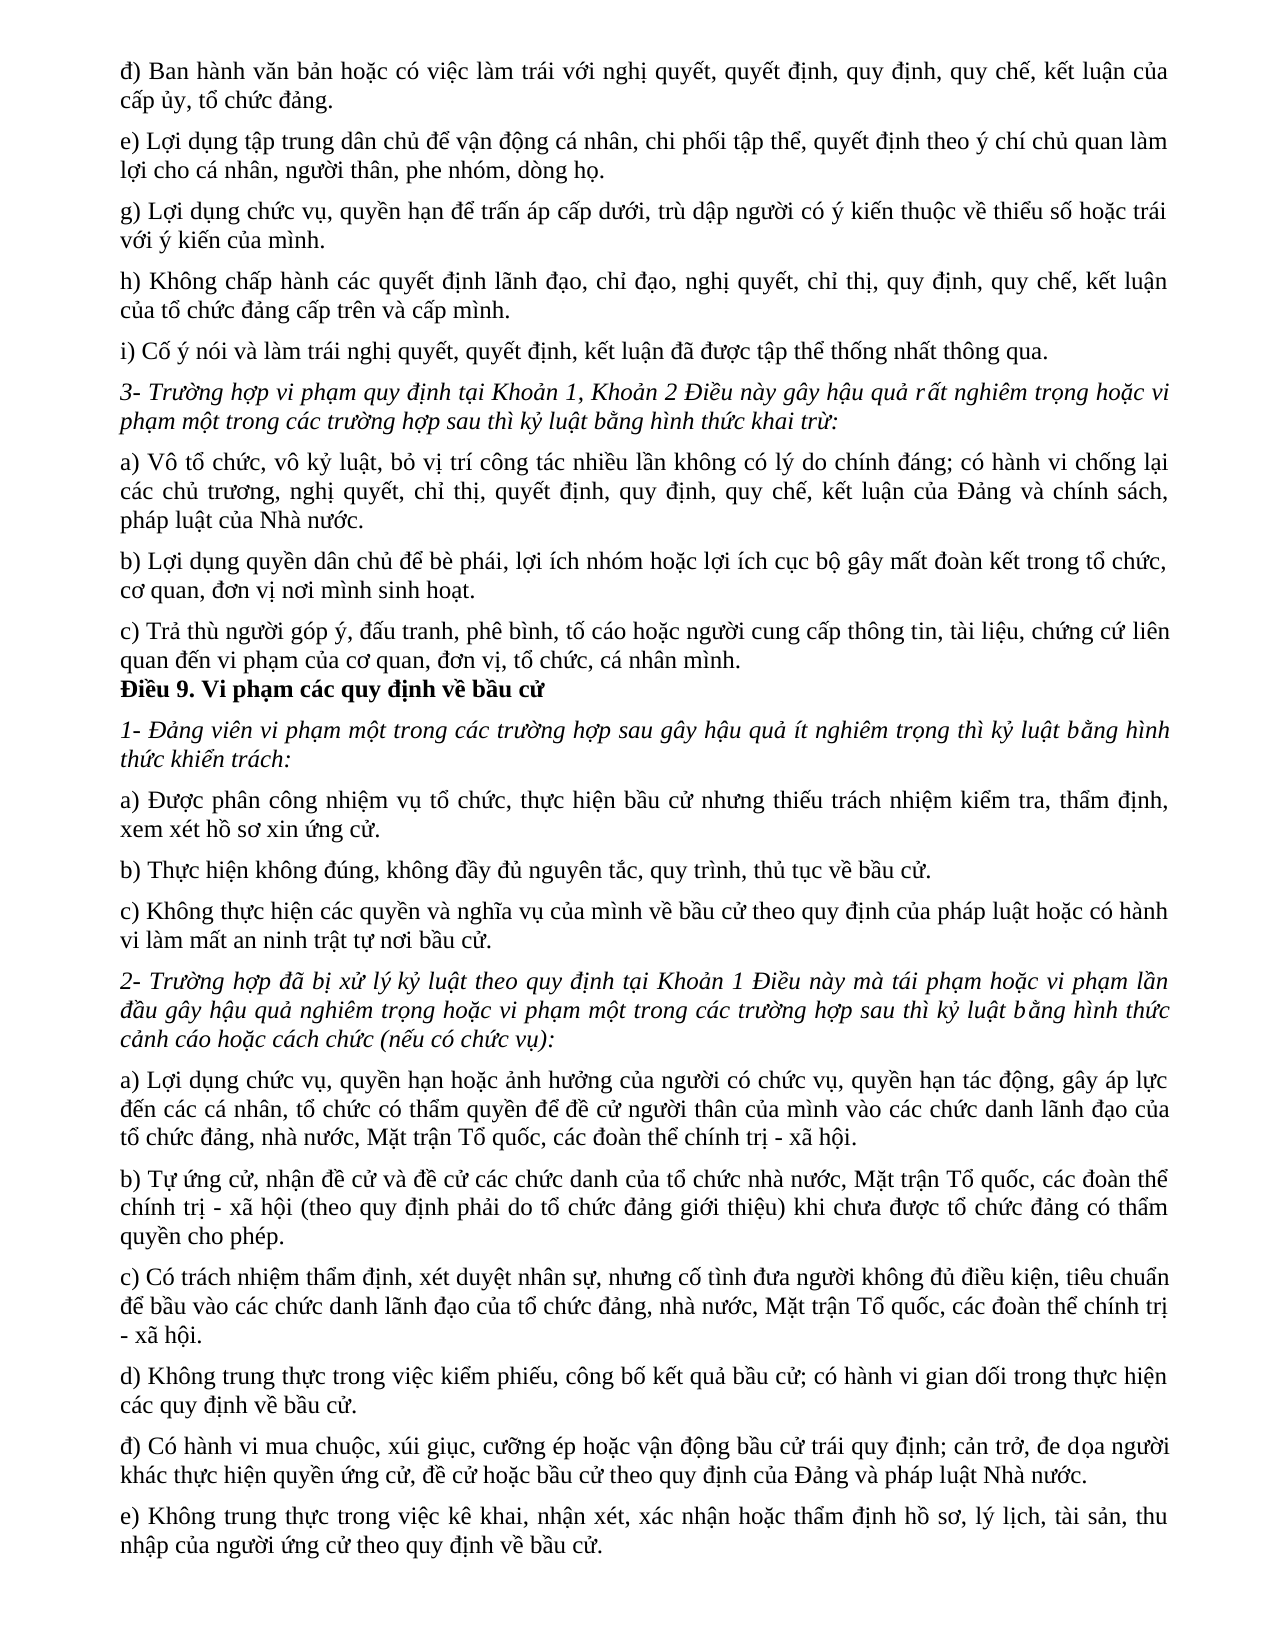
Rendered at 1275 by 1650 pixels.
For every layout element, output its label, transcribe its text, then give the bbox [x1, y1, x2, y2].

text h) Không chấp hành các quyết định lãnh đạo, chỉ đạo, nghị quyết, chỉ thị, quy định, quy chế, kết luận của tổ chức đảng cấp trên và cấp mình. [120, 266, 1170, 324]
text Điều 9. Vi phạm các quy định về bầu cử [120, 674, 1170, 702]
text đ) Có hành vi mua chuộc, xúi giục, cưỡng ép hoặc vận động bầu cử trái quy định; cản trở, đe dọa người khác thực hiện quyền ứng cử, đề cử hoặc bầu cử theo quy định của Đảng và pháp luật Nhà nước. [120, 1431, 1170, 1489]
text c) Không thực hiện các quyền và nghĩa vụ của mình về bầu cử theo quy định của pháp luật hoặc có hành vi làm mất an ninh trật tự nơi bầu cử. [120, 896, 1170, 954]
text g) Lợi dụng chức vụ, quyền hạn để trấn áp cấp dưới, trù dập người có ý kiến thuộc về thiểu số hoặc trái với ý kiến của mình. [120, 196, 1170, 254]
text a) Được phân công nhiệm vụ tổ chức, thực hiện bầu cử nhưng thiếu trách nhiệm kiểm tra, thẩm định, xem xét hồ sơ xin ứng cử. [120, 785, 1170, 842]
text c) Có trách nhiệm thẩm định, xét duyệt nhân sự, nhưng cố tình đưa người không đủ điều kiện, tiêu chuẩn để bầu vào các chức danh lãnh đạo của tổ chức đảng, nhà nước, Mặt trận Tổ quốc, các đoàn thể chính trị - xã hội. [120, 1262, 1170, 1349]
text d) Không trung thực trong việc kiểm phiếu, công bố kết quả bầu cử; có hành vi gian dối trong thực hiện các quy định về bầu cử. [120, 1361, 1170, 1419]
text e) Không trung thực trong việc kê khai, nhận xét, xác nhận hoặc thẩm định hồ sơ, lý lịch, tài sản, thu nhập của người ứng cử theo quy định về bầu cử. [120, 1501, 1170, 1559]
text c) Trả thù người góp ý, đấu tranh, phê bình, tố cáo hoặc người cung cấp thông tin, tài liệu, chứng cứ liên quan đến vi phạm của cơ quan, đơn vị, tổ chức, cá nhân mình. [120, 616, 1170, 674]
text a) Vô tổ chức, vô kỷ luật, bỏ vị trí công tác nhiều lần không có lý do chính đáng; có hành vi chống lại các chủ trương, nghị quyết, chỉ thị, quyết định, quy định, quy chế, kết luận của Đảng và chính sách, pháp luật của Nhà nước. [120, 447, 1170, 534]
text a) Lợi dụng chức vụ, quyền hạn hoặc ảnh hưởng của người có chức vụ, quyền hạn tác động, gây áp lực đến các cá nhân, tổ chức có thẩm quyền để đề cử người thân của mình vào các chức danh lãnh đạo của tổ chức đảng, nhà nước, Mặt trận Tổ quốc, các đoàn thể chính trị - xã hội. [120, 1065, 1170, 1151]
text 2- Trường hợp đã bị xử lý kỷ luật theo quy định tại Khoản 1 Điều này mà tái phạm hoặc vi phạm lần đầu gây hậu quả nghiêm trọng hoặc vi phạm một trong các trường hợp sau thì kỷ luật bằng hình thức cảnh cáo hoặc cách chức (nếu có chức vụ): [120, 966, 1170, 1052]
text đ) Ban hành văn bản hoặc có việc làm trái với nghị quyết, quyết định, quy định, quy chế, kết luận của cấp ủy, tổ chức đảng. [120, 56, 1170, 114]
text b) Lợi dụng quyền dân chủ để bè phái, lợi ích nhóm hoặc lợi ích cục bộ gây mất đoàn kết trong tổ chức, cơ quan, đơn vị nơi mình sinh hoạt. [120, 546, 1170, 604]
text 1- Đảng viên vi phạm một trong các trường hợp sau gây hậu quả ít nghiêm trọng thì kỷ luật bằng hình thức khiển trách: [120, 715, 1170, 772]
text i) Cố ý nói và làm trái nghị quyết, quyết định, kết luận đã được tập thể thống nhất thông qua. [120, 336, 1170, 365]
text 3- Trường hợp vi phạm quy định tại Khoản 1, Khoản 2 Điều này gây hậu quả rất nghiêm trọng hoặc vi phạm một trong các trường hợp sau thì kỷ luật bằng hình thức khai trừ: [120, 377, 1170, 435]
text b) Tự ứng cử, nhận đề cử và đề cử các chức danh của tổ chức nhà nước, Mặt trận Tổ quốc, các đoàn thể chính trị - xã hội (theo quy định phải do tổ chức đảng giới thiệu) khi chưa được tổ chức đảng có thẩm quyền cho phép. [120, 1164, 1170, 1250]
text b) Thực hiện không đúng, không đầy đủ nguyên tắc, quy trình, thủ tục về bầu cử. [120, 855, 1170, 884]
text e) Lợi dụng tập trung dân chủ để vận động cá nhân, chi phối tập thể, quyết định theo ý chí chủ quan làm lợi cho cá nhân, người thân, phe nhóm, dòng họ. [120, 126, 1170, 184]
